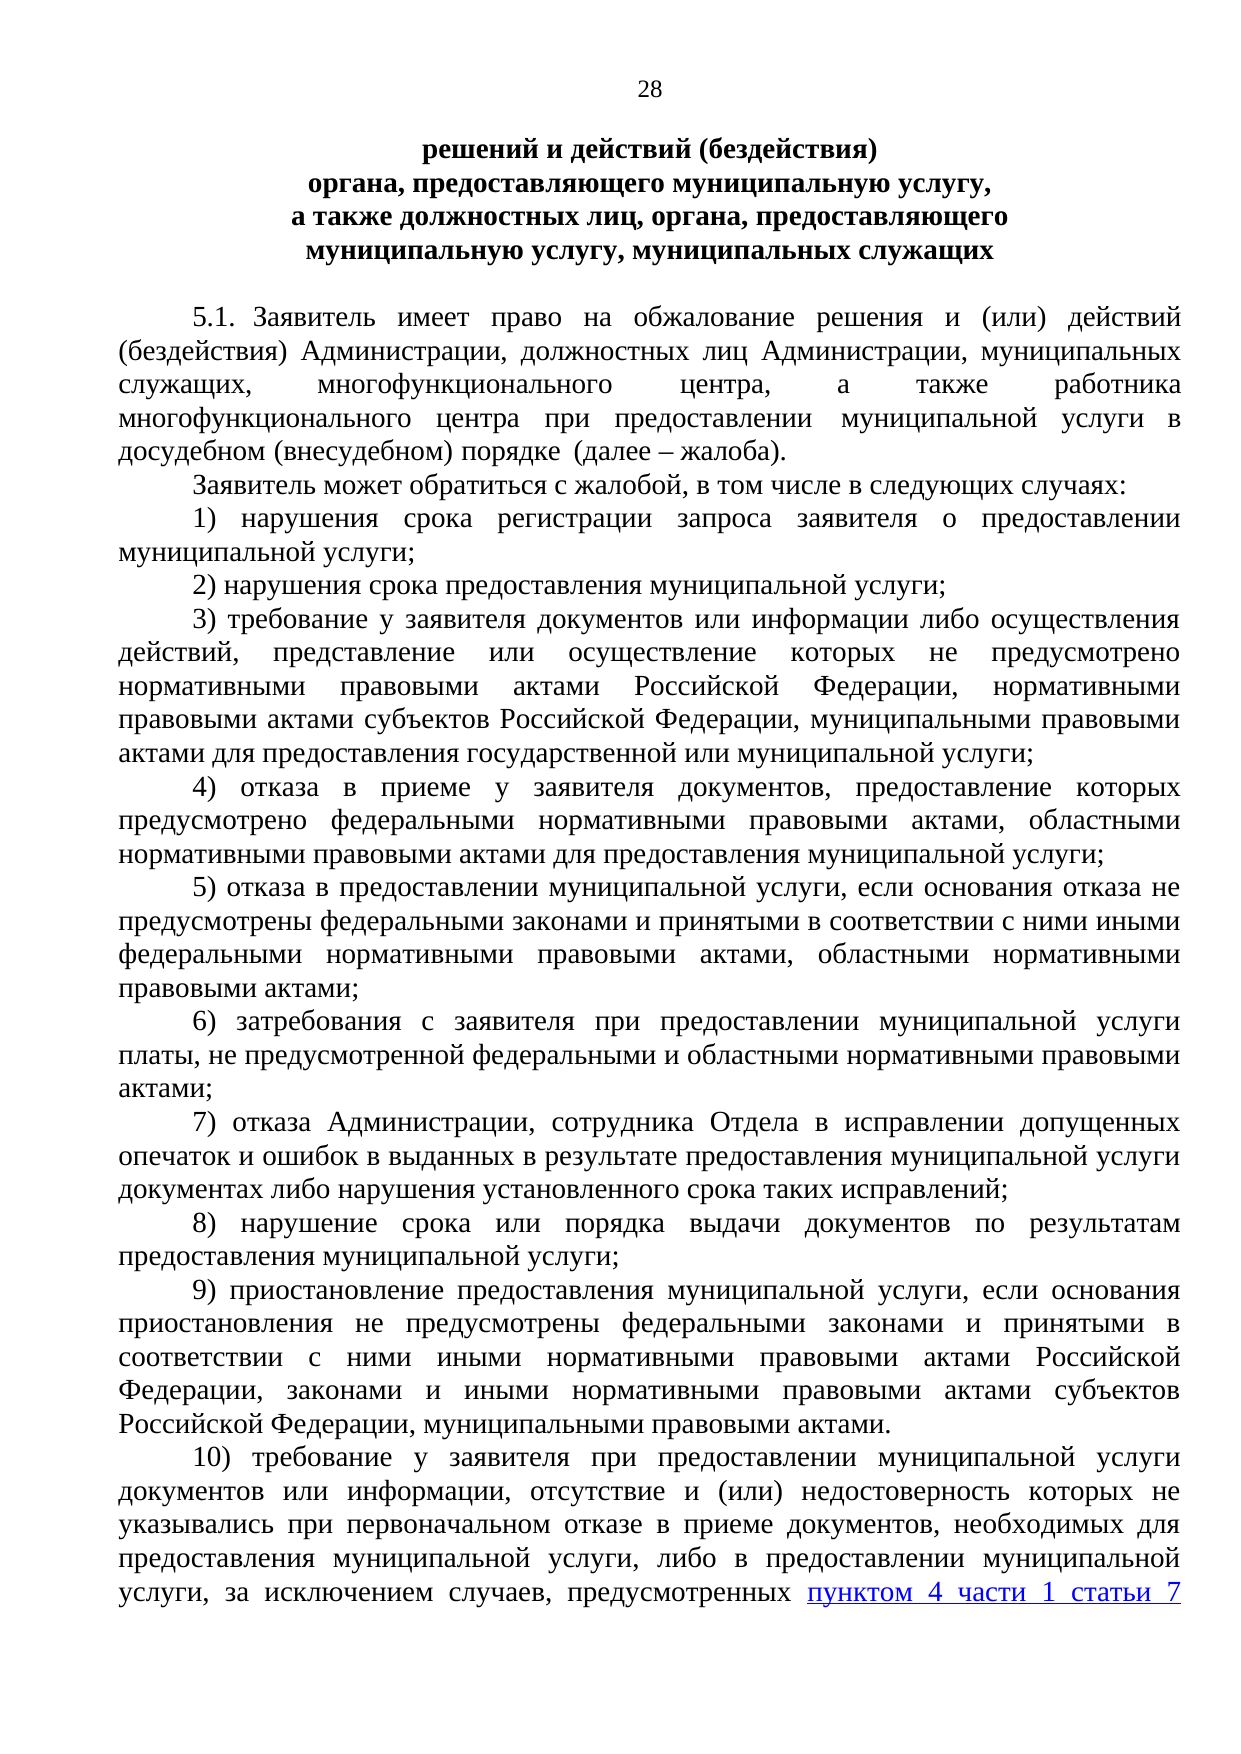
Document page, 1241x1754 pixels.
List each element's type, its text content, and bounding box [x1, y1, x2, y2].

text 1) нарушения срока регистрации запроса заявителя о предоставлении муниципальной услуги; [118, 500, 1181, 567]
text 7) отказа Администрации, сотрудника Отдела в исправлении допущенных опечаток и ошибок в выданных в результате предоставления муниципальной услуги документах либо нарушения установленного срока таких исправлений; [118, 1104, 1181, 1205]
text 5) отказа в предоставлении муниципальной услуги, если основания отказа не предусмотрены федеральными законами и принятыми в соответствии с ними иными федеральными нормативными правовыми актами, областными нормативными правовыми актами; [118, 869, 1181, 1003]
text решений и действий (бездействия) [118, 131, 1181, 165]
text 4) отказа в приеме у заявителя документов, предоставление которых предусмотрено федеральными нормативными правовыми актами, областными нормативными правовыми актами для предоставления муниципальной услуги; [118, 769, 1181, 869]
text 2) нарушения срока предоставления муниципальной услуги; [118, 567, 1181, 601]
text 3) требование у заявителя документов или информации либо осуществления действий, представление или осуществление которых не предусмотрено нормативными правовыми актами Российской Федерации, нормативными правовыми актами субъектов Российской Федерации, муниципальными правовыми актами для предоставления государственной или муниципальной услуги; [118, 601, 1181, 769]
text 5.1. Заявитель имеет право на обжалование решения и (или) действий (бездействия) Администрации, должностных лиц Администрации, муниципальных служащих, многофункционального центра, а также работника многофункционального центра при предоставлении муниципальной услуги в досудебном (внесудебном) порядке (далее – жалоба). [118, 299, 1181, 467]
text муниципальную услугу, муниципальных служащих [118, 232, 1181, 266]
text а также должностных лиц, органа, предоставляющего [118, 198, 1181, 232]
text Заявитель может обратиться с жалобой, в том числе в следующих случаях: [118, 467, 1181, 500]
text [118, 1439, 1181, 1607]
text 9) приостановление предоставления муниципальной услуги, если основания приостановления не предусмотрены федеральными законами и принятыми в соответствии с ними иными нормативными правовыми актами Российской Федерации, законами и иными нормативными правовыми актами субъектов Российской Федерации, муниципальными правовыми актами. [118, 1272, 1181, 1439]
text органа, предоставляющего муниципальную услугу, [118, 165, 1181, 198]
text 8) нарушение срока или порядка выдачи документов по результатам предоставления муниципальной услуги; [118, 1205, 1181, 1272]
text 6) затребования с заявителя при предоставлении муниципальной услуги платы, не предусмотренной федеральными и областными нормативными правовыми актами; [118, 1003, 1181, 1104]
